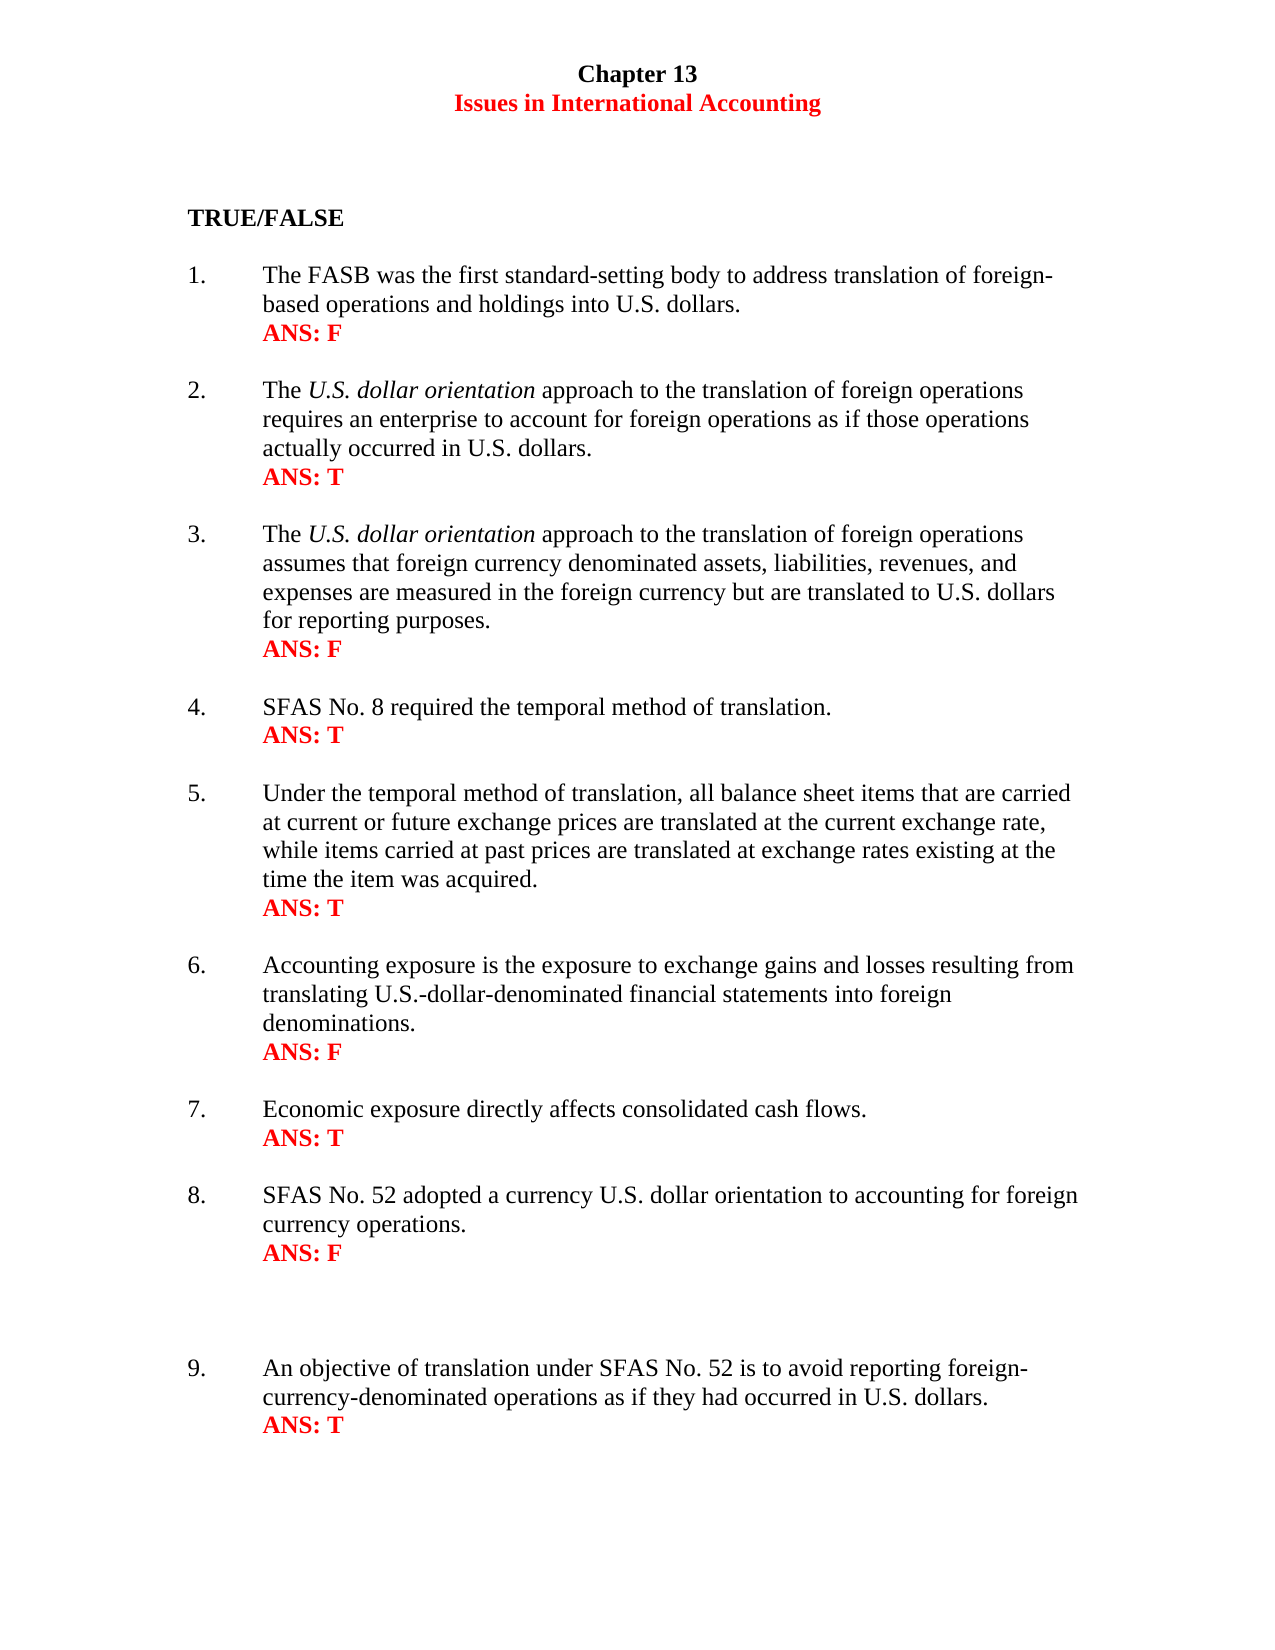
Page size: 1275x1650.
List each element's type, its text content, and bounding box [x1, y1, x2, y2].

list SFAS No. 8 required the temporal method of translation. ANS: T [187, 692, 1087, 778]
subtitle TRUE/FALSE [187, 203, 1087, 232]
list Accounting exposure is the exposure to exchange gains and losses resulting from translating U.S.-dollar-denominated financial statements into foreign denominations. ANS: F [187, 950, 1087, 1094]
list The FASB was the first standard-setting body to address translation of foreign-based operations and holdings into U.S. dollars. ANS: F [187, 260, 1087, 375]
list SFAS No. 52 adopted a currency U.S. dollar orientation to accounting for foreign currency operations. ANS: F [187, 1180, 1087, 1295]
list Economic exposure directly affects consolidated cash flows. ANS: T [187, 1094, 1087, 1180]
list The U.S. dollar orientation approach to the translation of foreign operations assumes that foreign currency denominated assets, liabilities, revenues, and expenses are measured in the foreign currency but are translated to U.S. dollars for reporting purposes. ANS: F [187, 519, 1087, 692]
list The U.S. dollar orientation approach to the translation of foreign operations requires an enterprise to account for foreign operations as if those operations actually occurred in U.S. dollars. ANS: T [187, 375, 1087, 519]
text Chapter 13 Issues in International Accounting [187, 59, 1087, 117]
list Under the temporal method of translation, all balance sheet items that are carried at current or future exchange prices are translated at the current exchange rate, while items carried at past prices are translated at exchange rates existing at the time the item was acquired. ANS: T [187, 778, 1087, 950]
list An objective of translation under SFAS No. 52 is to avoid reporting foreign-currency-denominated operations as if they had occurred in U.S. dollars. ANS: T [187, 1353, 1087, 1468]
